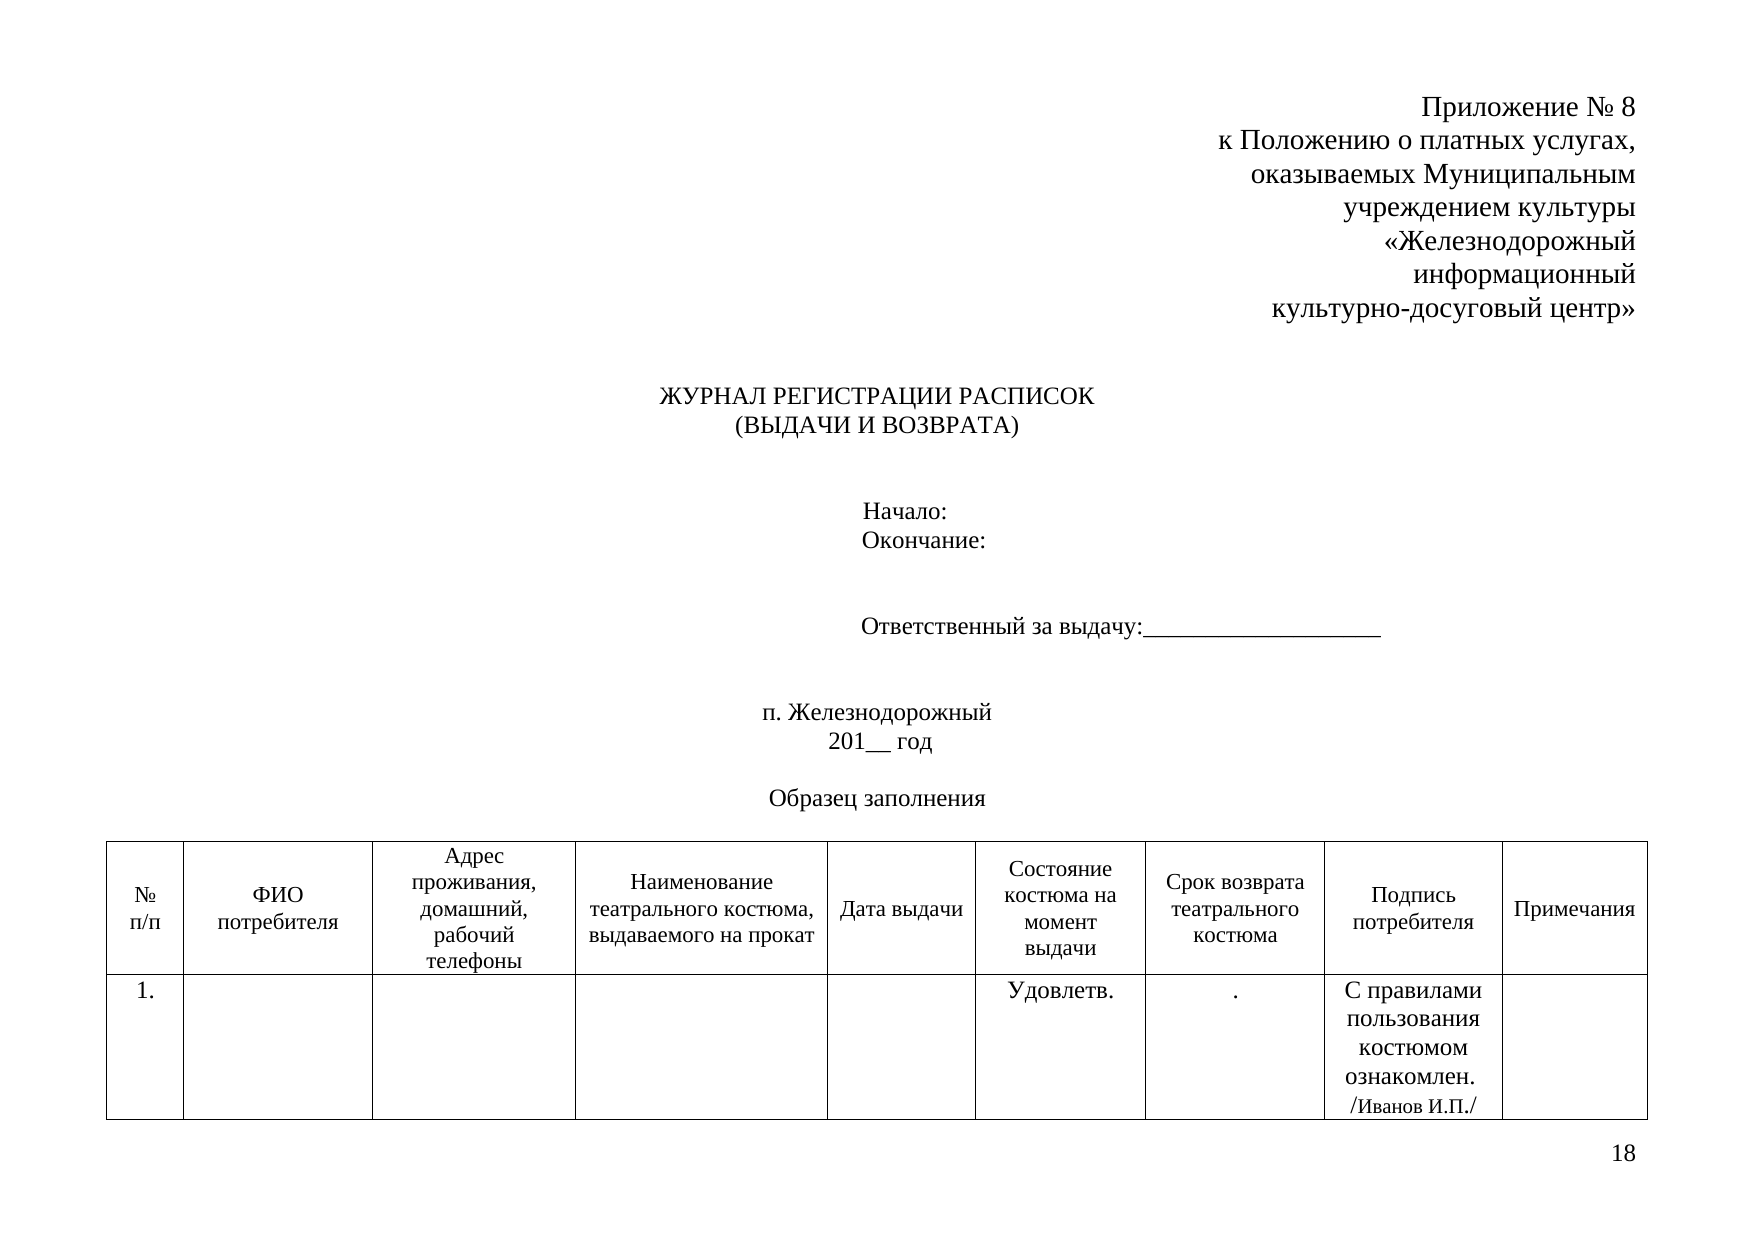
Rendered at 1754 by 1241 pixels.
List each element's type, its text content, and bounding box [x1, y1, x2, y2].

table_cell [576, 975, 827, 1118]
text к Положению о платных услугах, оказываемых Муниципальным учреждением культуры [1181, 122, 1636, 223]
table_cell [184, 975, 372, 1118]
table_cell С правилами пользования костюмом ознакомлен. /Иванов И.П./ [1325, 975, 1502, 1118]
table_cell [1503, 975, 1647, 1118]
text Окончание: [118, 525, 1636, 553]
table_header № п/п [107, 842, 183, 974]
text Образец заполнения [118, 783, 1636, 812]
table_cell 1. [107, 975, 183, 1118]
text «Железнодорожный информационный [1181, 223, 1636, 290]
table_header Срок возврата театрального костюма [1146, 842, 1324, 974]
text Начало: [118, 496, 1636, 525]
text 201__ год [118, 726, 1636, 755]
text Ответственный за выдачу:___________________ [118, 611, 1636, 640]
table_header ФИО потребителя [184, 842, 372, 974]
text (ВЫДАЧИ И ВОЗВРАТА) [118, 410, 1636, 438]
table_cell [373, 975, 575, 1118]
table_header Примечания [1503, 842, 1647, 974]
text Приложение № 8 [1181, 89, 1636, 122]
table_header Состояние костюма на момент выдачи [976, 842, 1145, 974]
table_header Наименование театрального костюма, выдаваемого на прокат [576, 842, 827, 974]
text п. Железнодорожный [118, 697, 1636, 726]
table_cell . [1146, 975, 1324, 1118]
text ЖУРНАЛ РЕГИСТРАЦИИ РАСПИСОК [118, 381, 1636, 410]
text культурно-досуговый центр» [1181, 290, 1636, 323]
table_cell Удовлетв. [976, 975, 1145, 1118]
table_header Подпись потребителя [1325, 842, 1502, 974]
table_cell [828, 975, 975, 1118]
table_header Адрес проживания, домашний, рабочий телефоны [373, 842, 575, 974]
table_header Дата выдачи [828, 842, 975, 974]
